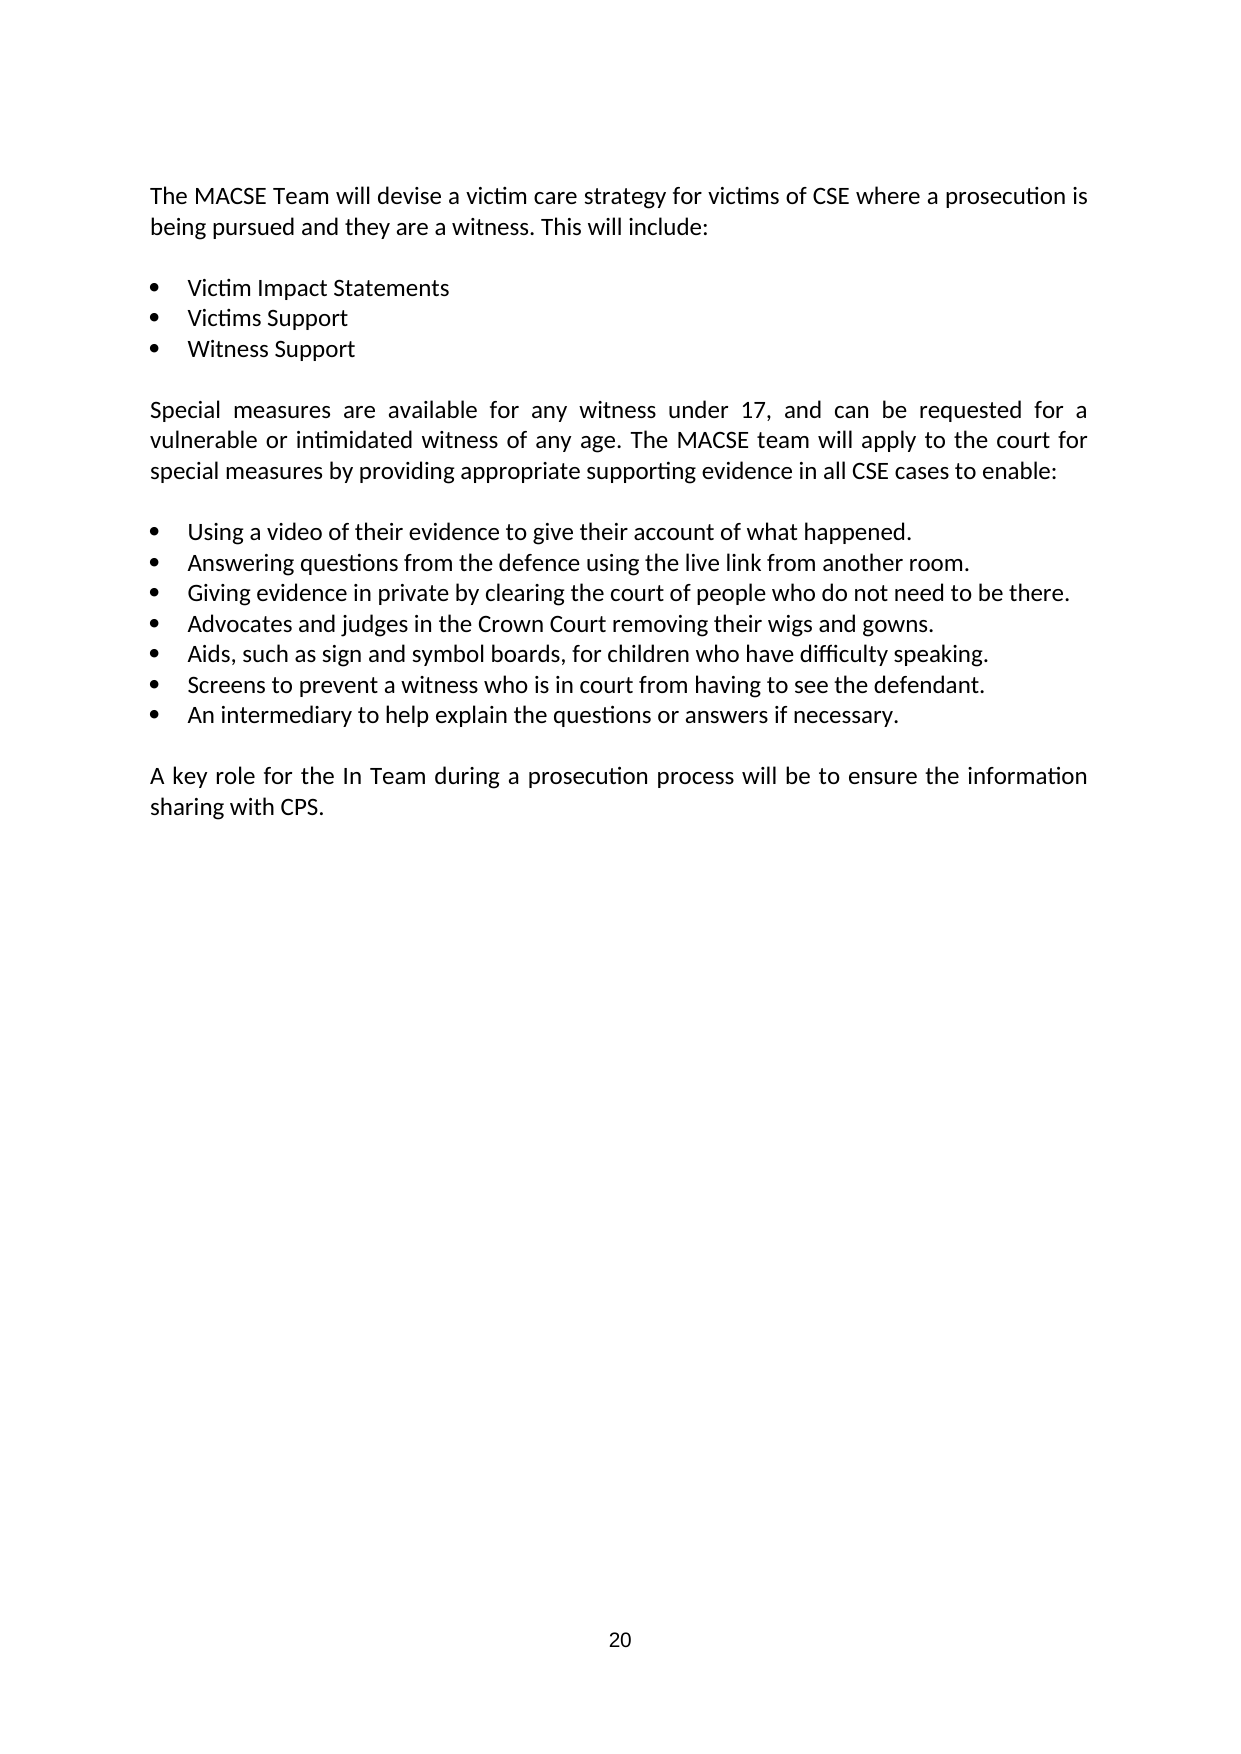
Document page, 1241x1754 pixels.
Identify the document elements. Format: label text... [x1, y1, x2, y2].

list Answering questions from the defence using the live link from another room. [150, 547, 1090, 577]
list Victim Impact Statements [150, 272, 1090, 303]
list Advocates and judges in the Crown Court removing their wigs and gowns. [150, 608, 1090, 638]
list Victims Support [150, 303, 1090, 333]
text Special measures are available for any witness under 17, and can be requested for a vulnerable or intimidated witness of any age. The MACSE team will apply to the court for special measures by providing appropriate supporting evidence in all CSE cases to enable: [150, 394, 1090, 486]
list Aids, such as sign and symbol boards, for children who have difficulty speaking. [150, 638, 1090, 669]
list Using a video of their evidence to give their account of what happened. [150, 516, 1090, 547]
list Witness Support [150, 333, 1090, 364]
text A key role for the In Team during a prosecution process will be to ensure the information sharing with CPS. [150, 760, 1090, 821]
text The MACSE Team will devise a victim care strategy for victims of CSE where a prosecution is being pursued and they are a witness. This will include: [150, 181, 1090, 242]
list An intermediary to help explain the questions or answers if necessary. [150, 699, 1090, 730]
list Giving evidence in private by clearing the court of people who do not need to be there. [150, 577, 1090, 608]
list Screens to prevent a witness who is in court from having to see the defendant. [150, 669, 1090, 699]
